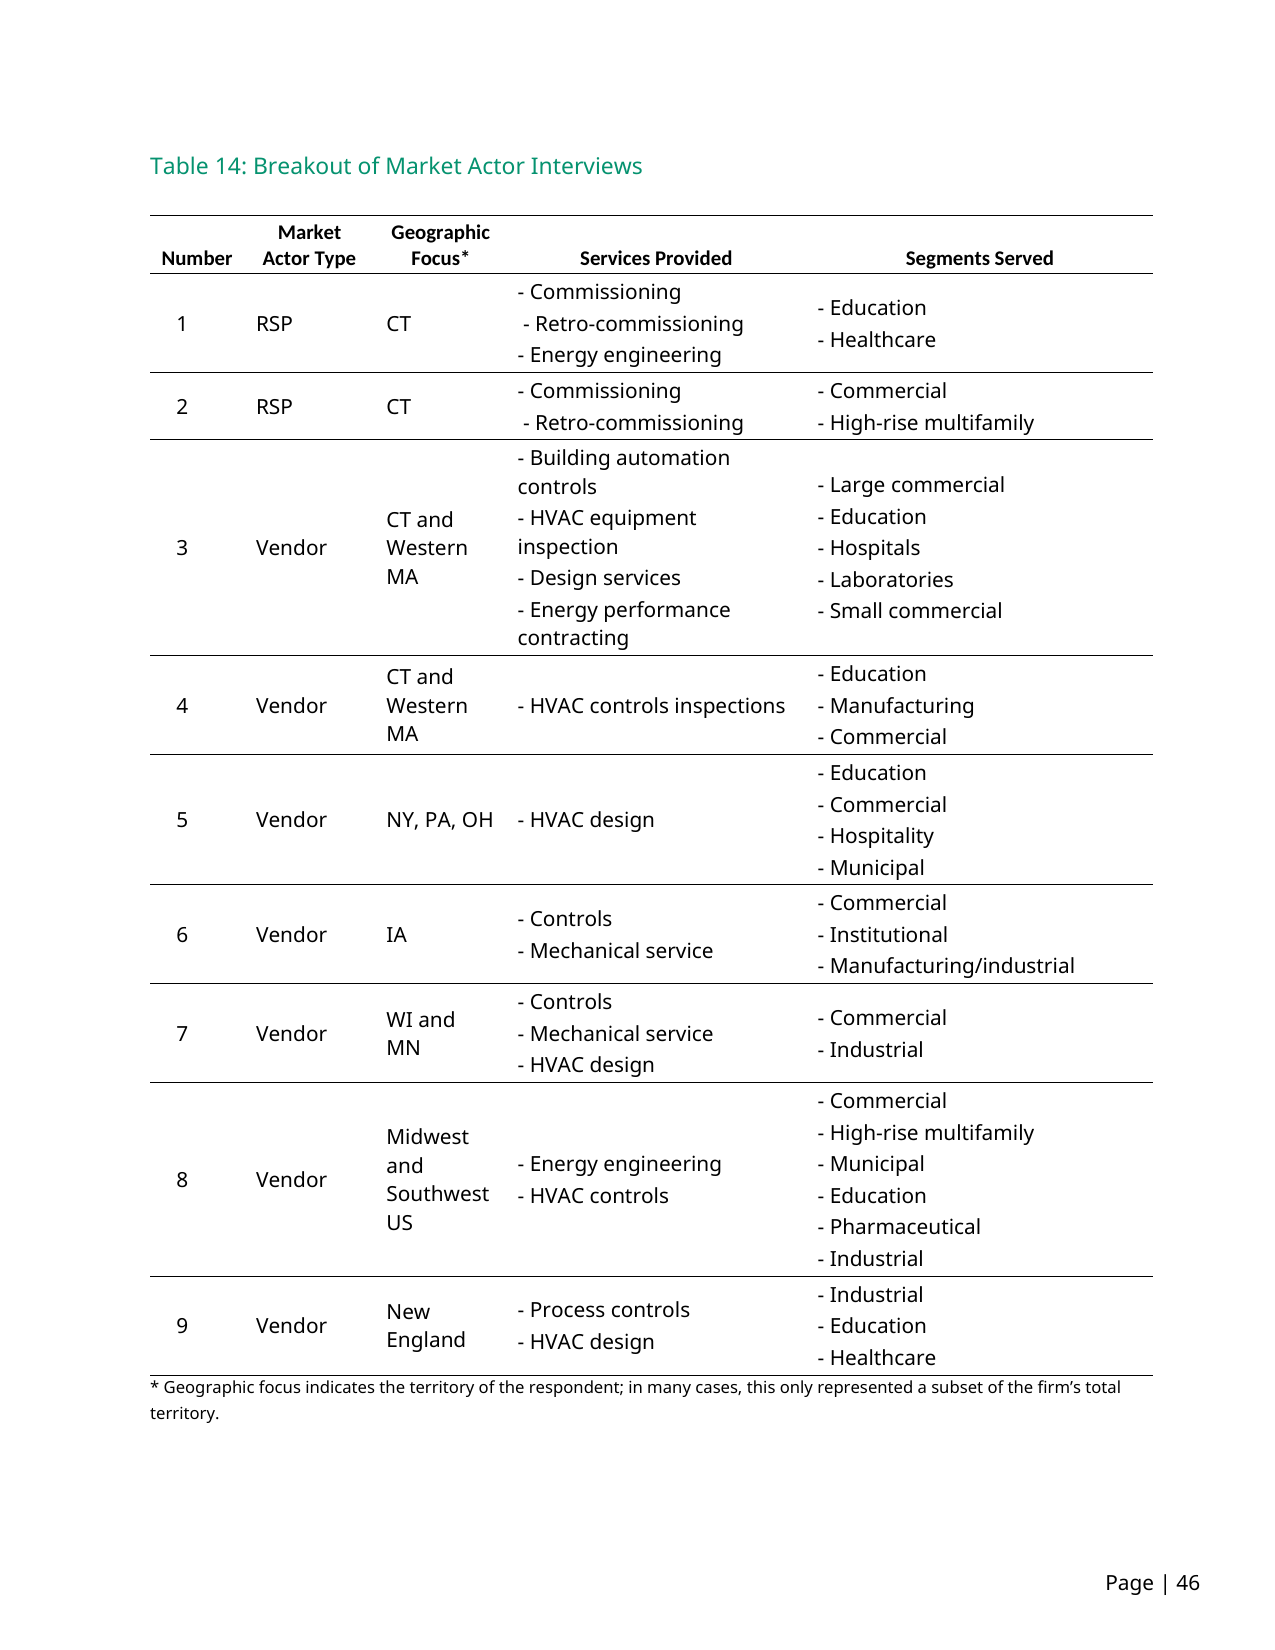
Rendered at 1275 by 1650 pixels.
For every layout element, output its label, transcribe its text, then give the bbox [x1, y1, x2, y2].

table_header Services Provided [506, 216, 806, 273]
table_cell - Controls - Mechanical service [506, 885, 806, 983]
table_cell Vendor [244, 984, 375, 1082]
table_cell - HVAC design [506, 755, 806, 884]
table_cell CT and Western MA [375, 440, 506, 655]
table_cell - HVAC controls inspections [506, 656, 806, 754]
table_header Number [150, 216, 244, 273]
table_cell 1 [150, 274, 244, 372]
table_cell - Commercial - High-rise multifamily - Municipal - Education - Pharmaceutical - Industrial [806, 1083, 1153, 1276]
table_cell - Education - Manufacturing - Commercial [806, 656, 1153, 754]
table_cell - Education - Healthcare [806, 274, 1153, 372]
table_header Segments Served [806, 216, 1153, 273]
table_cell 5 [150, 755, 244, 884]
table_cell Midwest and Southwest US [375, 1083, 506, 1276]
table_cell 6 [150, 885, 244, 983]
table_cell NY, PA, OH [375, 755, 506, 884]
table_cell Vendor [244, 440, 375, 655]
table_cell - Commercial - High-rise multifamily [806, 373, 1153, 439]
table_cell 7 [150, 984, 244, 1082]
table_cell 4 [150, 656, 244, 754]
table_cell CT [375, 274, 506, 372]
table_cell CT [375, 373, 506, 439]
table_cell - Energy engineering - HVAC controls [506, 1083, 806, 1276]
table_cell Vendor [244, 656, 375, 754]
table_cell RSP [244, 274, 375, 372]
table_cell - Commissioning - Retro-commissioning [506, 373, 806, 439]
table_cell 9 [150, 1277, 244, 1374]
text Table 14: Breakout of Market Actor Interviews [150, 150, 1125, 181]
table_cell - Controls - Mechanical service - HVAC design [506, 984, 806, 1082]
table_cell WI and MN [375, 984, 506, 1082]
table_cell Vendor [244, 1083, 375, 1276]
table_header Market Actor Type [244, 216, 375, 273]
table_header Geographic Focus* [375, 216, 506, 273]
table_cell New England [375, 1277, 506, 1374]
table_cell - Education - Commercial - Hospitality - Municipal [806, 755, 1153, 884]
table_cell Vendor [244, 755, 375, 884]
table_cell - Industrial - Education - Healthcare [806, 1277, 1153, 1374]
table_cell - Building automation controls - HVAC equipment inspection - Design services - Energy performance contracting [506, 440, 806, 655]
table_cell Vendor [244, 885, 375, 983]
table_cell - Commercial - Industrial [806, 984, 1153, 1082]
table_cell CT and Western MA [375, 656, 506, 754]
table_cell IA [375, 885, 506, 983]
text * Geographic focus indicates the territory of the respondent; in many cases, this only represented a subset of the firm’s total territory. [150, 1376, 1125, 1424]
table_cell 8 [150, 1083, 244, 1276]
table_cell 2 [150, 373, 244, 439]
table_cell - Process controls - HVAC design [506, 1277, 806, 1374]
table_cell - Large commercial - Education - Hospitals - Laboratories - Small commercial [806, 440, 1153, 655]
table_cell RSP [244, 373, 375, 439]
table_cell Vendor [244, 1277, 375, 1374]
table_cell 3 [150, 440, 244, 655]
table_cell - Commercial - Institutional - Manufacturing/industrial [806, 885, 1153, 983]
table_cell - Commissioning - Retro-commissioning - Energy engineering [506, 274, 806, 372]
